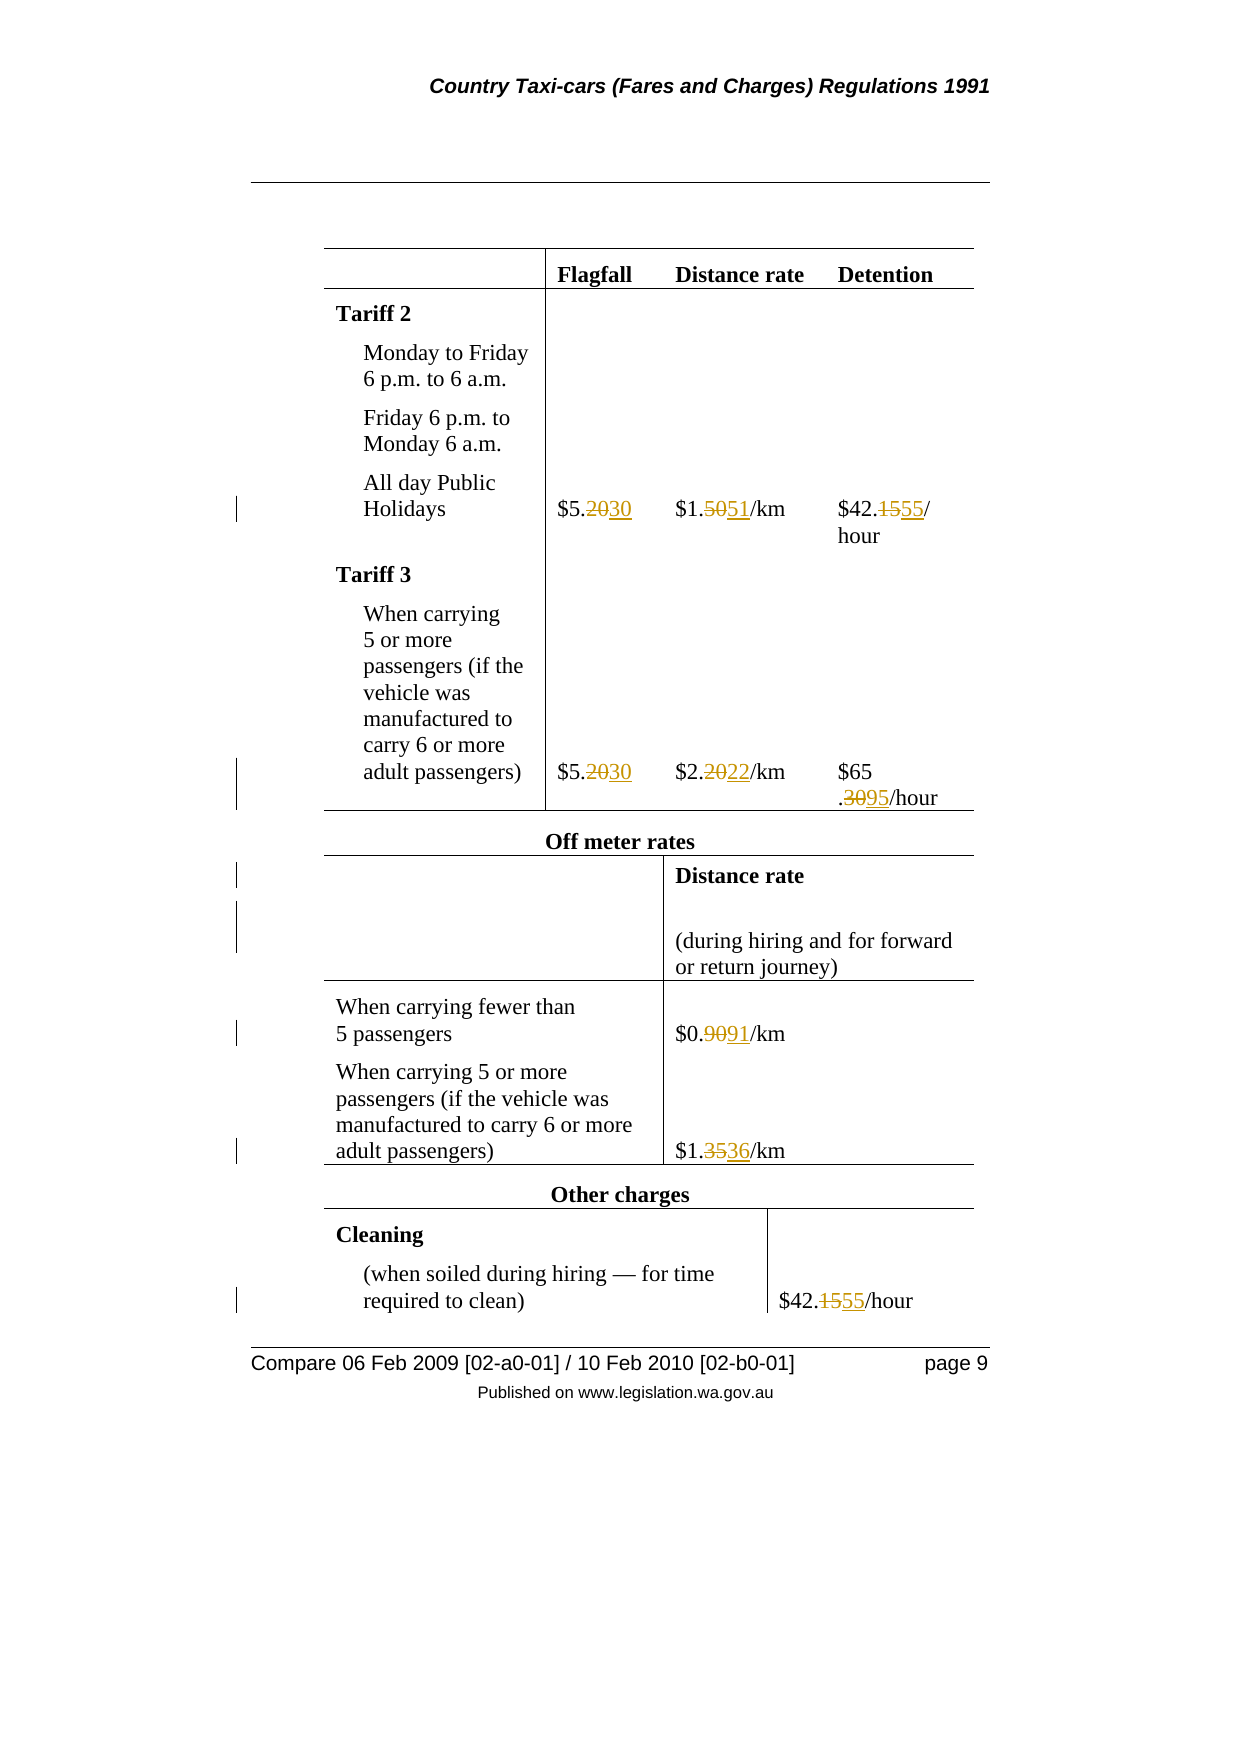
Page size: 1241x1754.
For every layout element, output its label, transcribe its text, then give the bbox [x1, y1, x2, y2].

table_cell Tariff 3 When carrying 5 or more passengers (if the vehicle was manufactured to carry 6 or more adult passengers) [324, 548, 545, 810]
table_header Distance rate [664, 249, 826, 287]
table_cell $1./km [664, 289, 826, 548]
table_cell $0./km [664, 981, 974, 1046]
table_header $42./hour [768, 1209, 974, 1313]
table_header Cleaning (when soiled during hiring — for time required to clean) [324, 1209, 767, 1313]
table_cell $65./hour [826, 548, 974, 810]
table_cell When carrying fewer than 5 passengers [324, 981, 663, 1046]
table_cell $5. [546, 548, 664, 810]
table_cell $2./km [664, 548, 826, 810]
subtitle Other charges [251, 1182, 990, 1208]
table_cell Tariff 2 Monday to Friday 6 p.m. to 6 a.m. Friday 6 p.m. to Monday 6 a.m. All day Public Holidays [324, 289, 545, 548]
table_header Flagfall [546, 249, 664, 287]
table_header [324, 249, 545, 287]
table_header Distance rate (during hiring and for forward or return journey) [664, 856, 974, 980]
table_cell When carrying 5 or more passengers (if the vehicle was manufactured to carry 6 or more adult passengers) [324, 1046, 663, 1164]
subtitle Off meter rates [251, 828, 990, 854]
table_cell $5. [546, 289, 664, 548]
table_cell $1./km [664, 1046, 974, 1164]
table_cell $42./hour [826, 289, 974, 548]
table_header Detention [826, 249, 974, 287]
table_header [324, 856, 663, 980]
